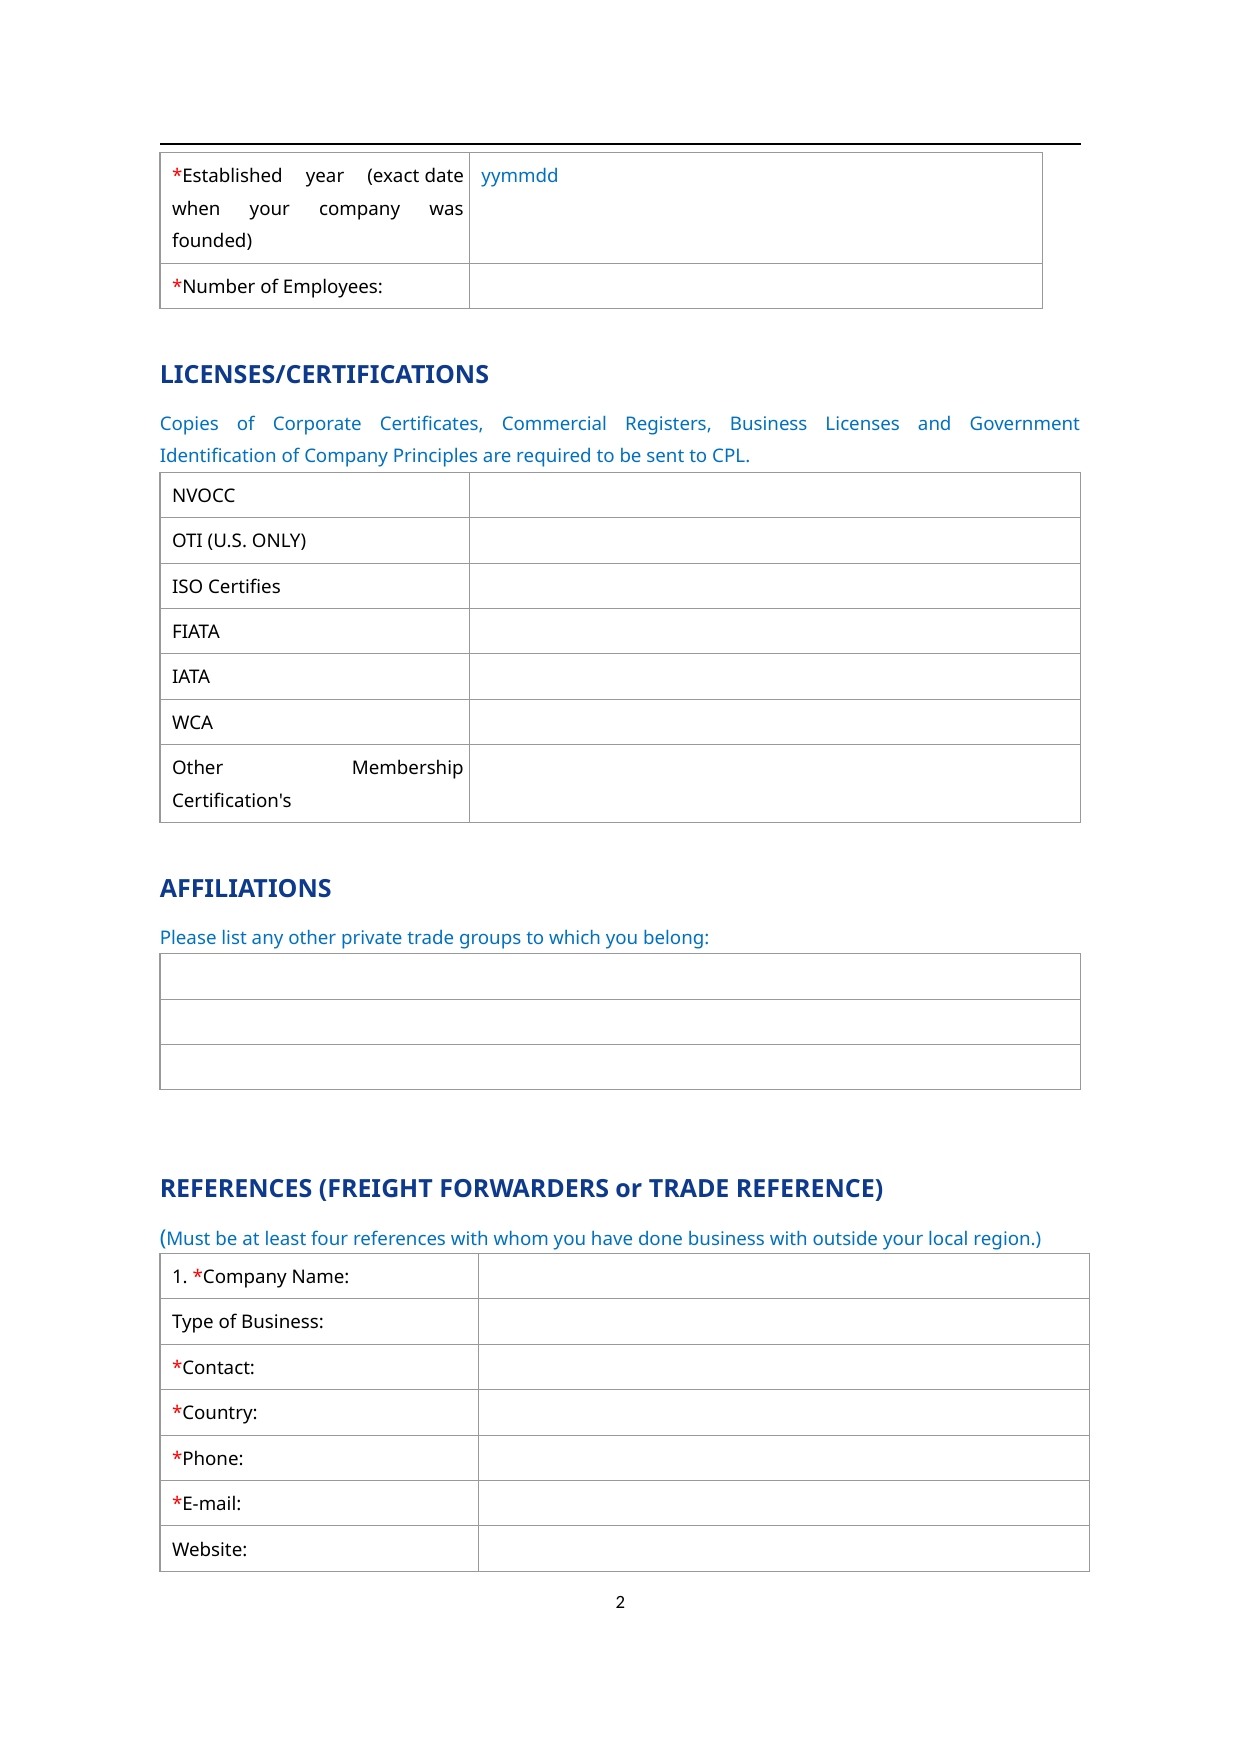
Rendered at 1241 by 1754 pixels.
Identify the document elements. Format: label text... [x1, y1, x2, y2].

table_cell [479, 1526, 1089, 1571]
table_header [470, 473, 1080, 517]
table_cell [470, 518, 1080, 562]
table_cell [470, 700, 1080, 744]
table_cell Website: [161, 1526, 478, 1571]
text LICENSES/CERTIFICATIONS [159, 342, 1081, 407]
table_cell [479, 1299, 1089, 1344]
table_cell WCA [161, 700, 469, 744]
table_cell [470, 654, 1080, 699]
table_cell *E-mail: [161, 1481, 478, 1525]
text Copies of Corporate Certificates, Commercial Registers, Business Licenses and Government Identification of Company Principles are required to be sent to CPL. [159, 407, 1081, 472]
table_cell *Contact: [161, 1345, 478, 1389]
table_cell [470, 745, 1080, 822]
table_header [161, 954, 1080, 998]
table_cell [470, 564, 1080, 608]
table_cell *Country: [161, 1390, 478, 1434]
table_cell *Number of Employees: [161, 264, 469, 308]
table_header 1. *Company Name: [161, 1254, 478, 1298]
table_cell [470, 264, 1042, 308]
table_cell [479, 1390, 1089, 1434]
table_header [479, 1254, 1089, 1298]
table_cell FIATA [161, 609, 469, 653]
table_cell [479, 1345, 1089, 1389]
text AFFILIATIONS [159, 856, 1081, 921]
text (Must be at least four references with whom you have done business with outside your local region.) [159, 1220, 1081, 1253]
table_cell [161, 1000, 1080, 1044]
table_cell Other Membership Certification's [161, 745, 469, 822]
table_cell Type of Business: [161, 1299, 478, 1344]
table_cell [470, 609, 1080, 653]
table_cell [479, 1436, 1089, 1480]
table_cell [161, 1045, 1080, 1089]
table_header NVOCC [161, 473, 469, 517]
table_cell *Phone: [161, 1436, 478, 1480]
table_cell ISO Certifies [161, 564, 469, 608]
text REFERENCES (FREIGHT FORWARDERS or TRADE REFERENCE) [159, 1155, 1081, 1220]
text Please list any other private trade groups to which you belong: [159, 921, 1081, 953]
table_cell IATA [161, 654, 469, 699]
table_cell yymmdd [470, 153, 1042, 263]
table_cell *Established year (exact date when your company was founded) [161, 153, 469, 263]
table_cell OTI (U.S. ONLY) [161, 518, 469, 562]
table_cell [479, 1481, 1089, 1525]
